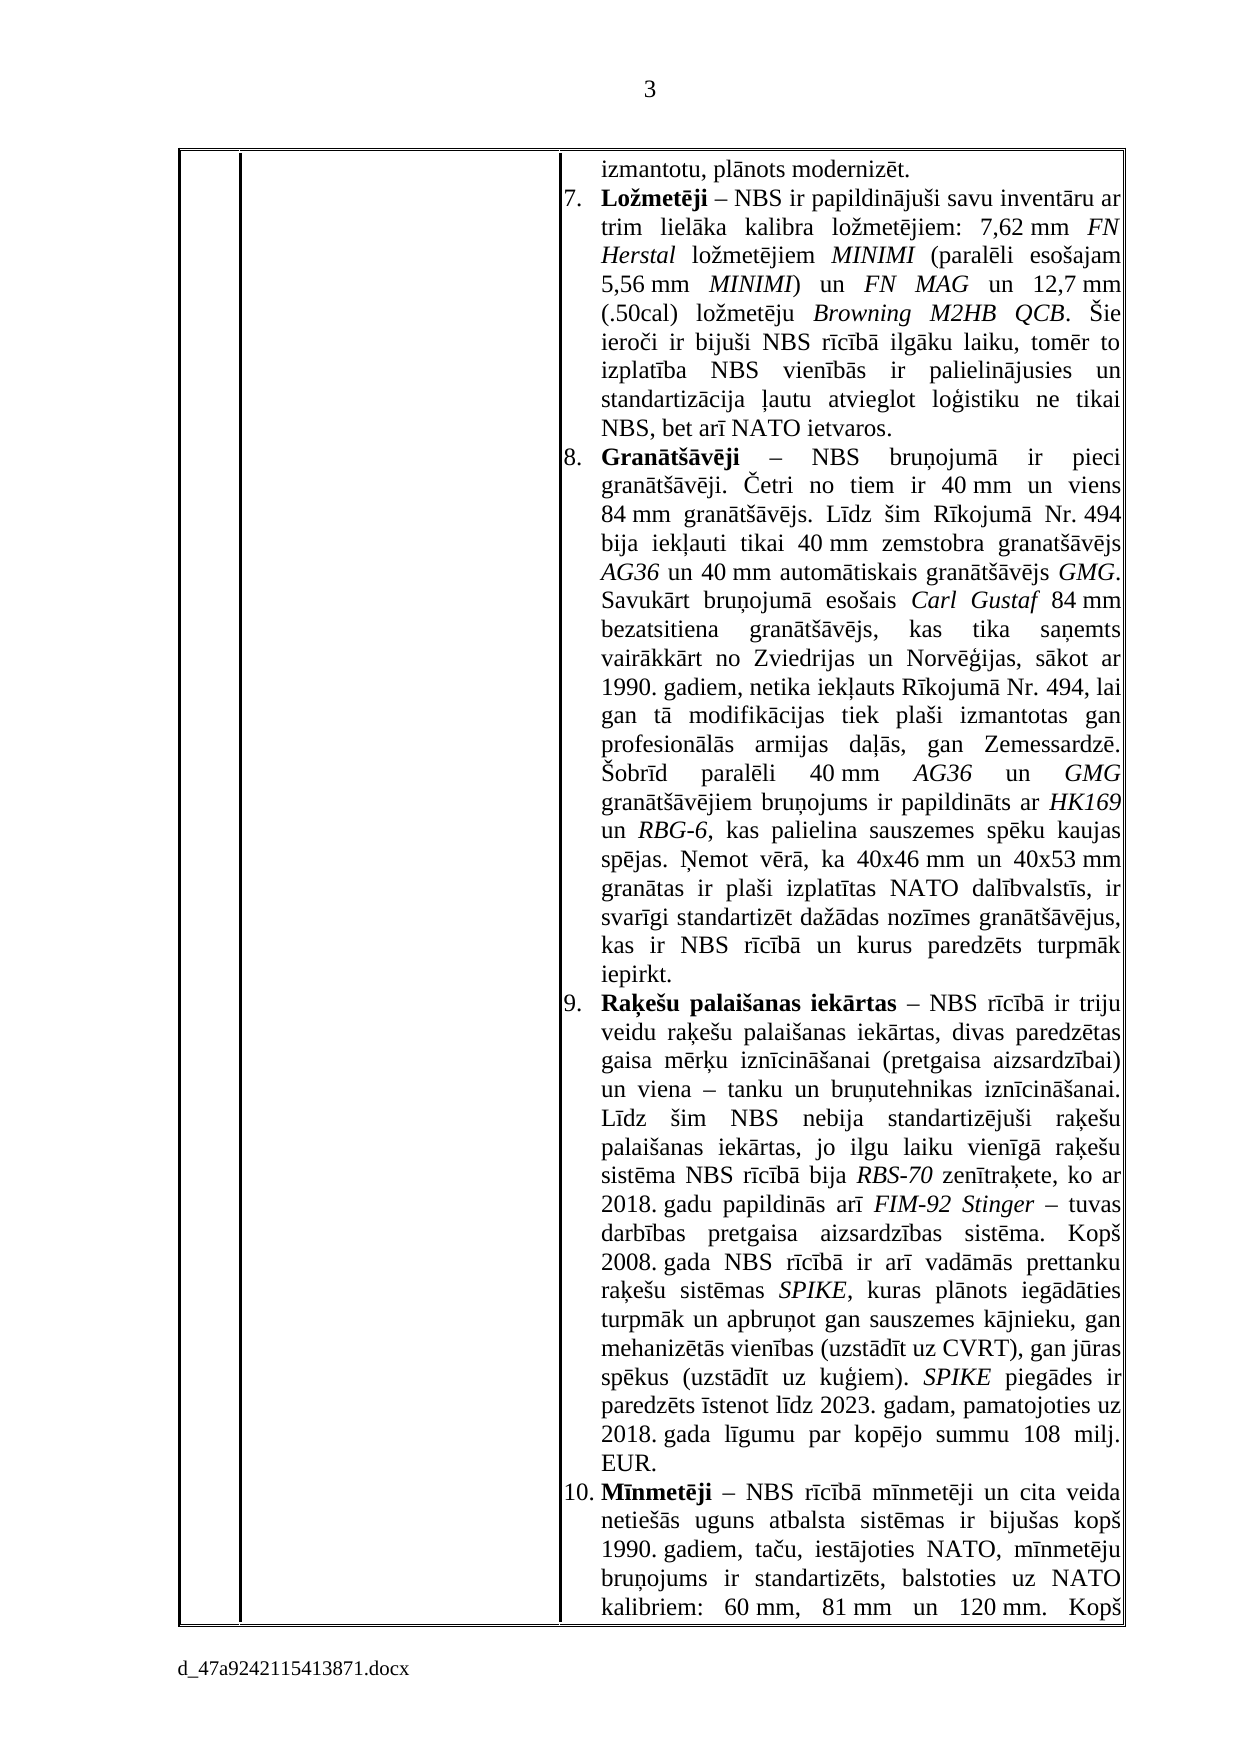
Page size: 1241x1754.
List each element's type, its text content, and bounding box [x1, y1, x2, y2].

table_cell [240, 149, 560, 1623]
table_cell 2. [180, 149, 240, 1623]
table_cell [560, 151, 1123, 1623]
